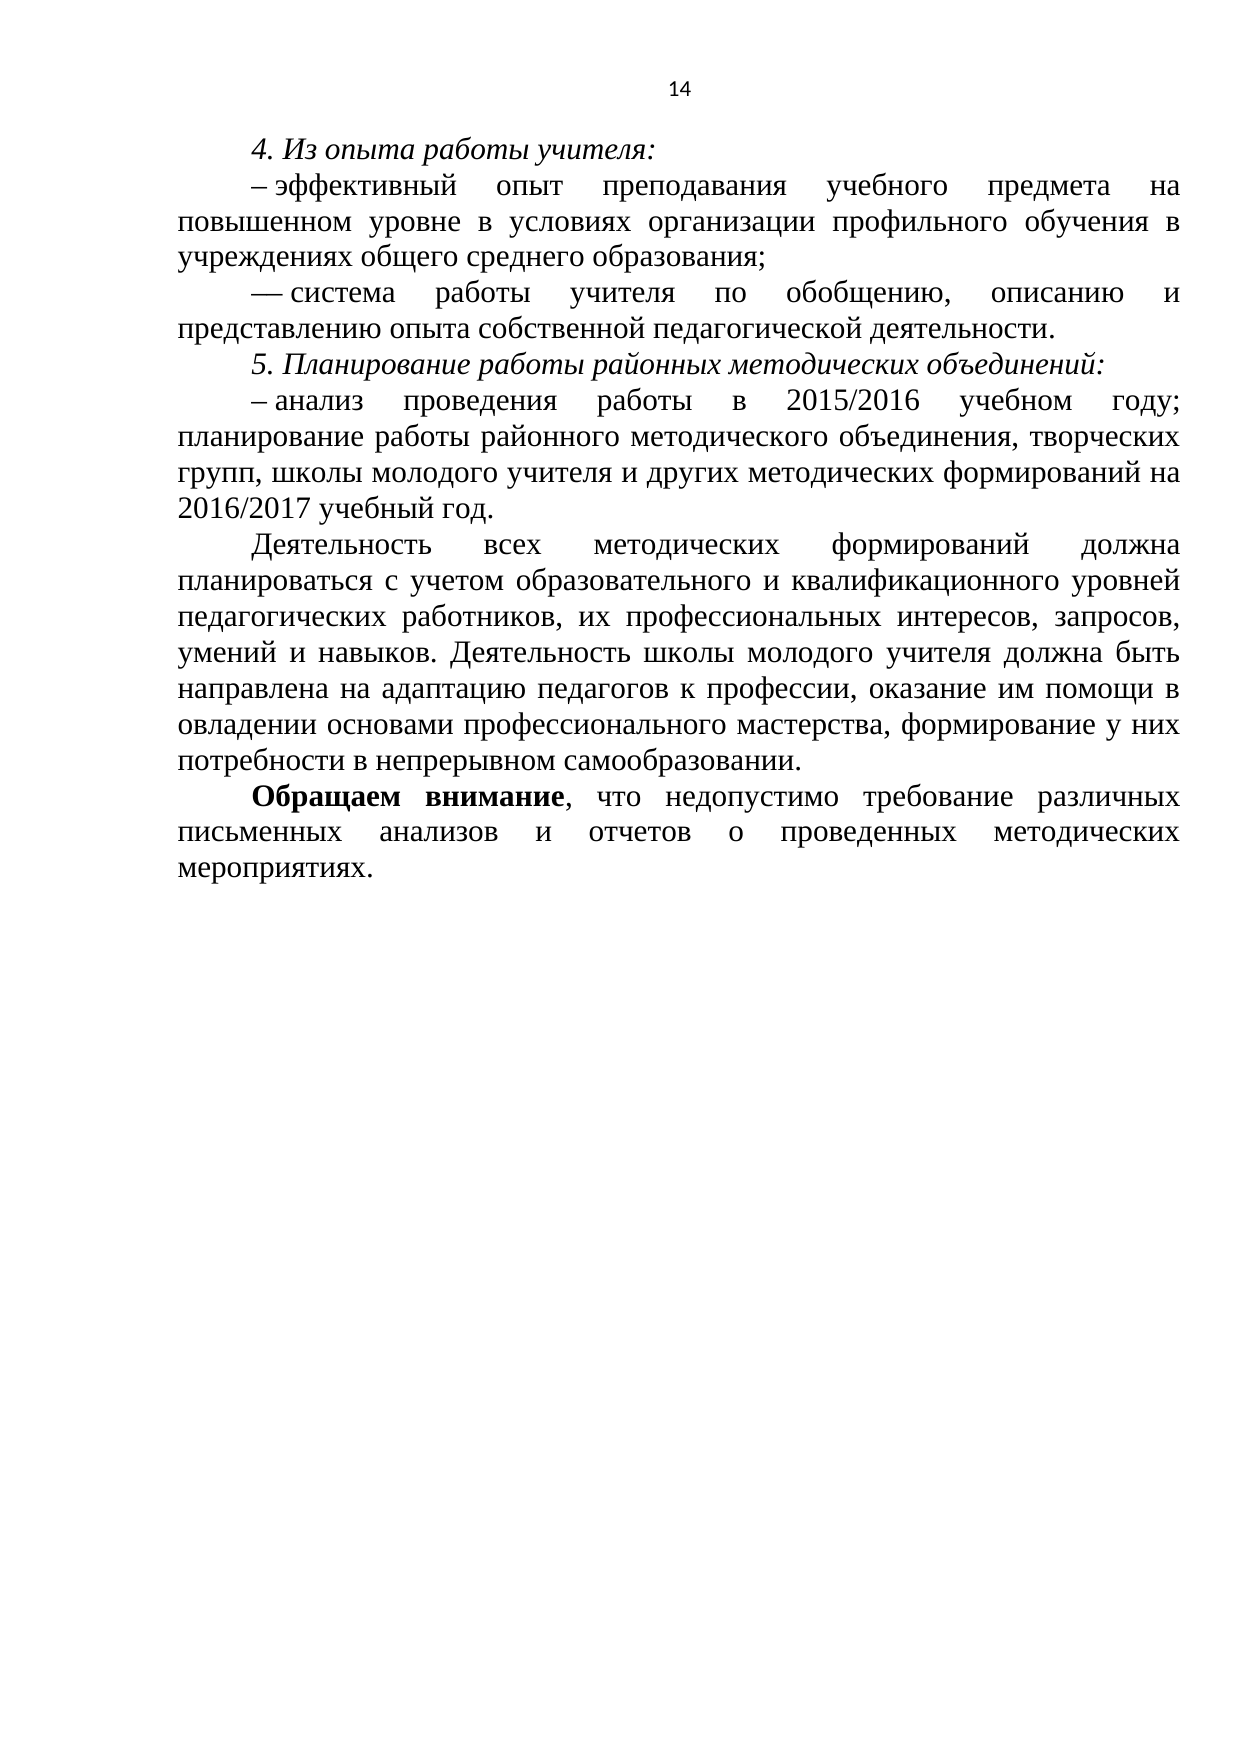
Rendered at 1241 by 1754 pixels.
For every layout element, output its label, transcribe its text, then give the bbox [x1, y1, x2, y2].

text – эффективный опыт преподавания учебного предмета на повышенном уровне в условиях организации профильного обучения в учреждениях общего среднего образования; [177, 166, 1181, 274]
text Деятельность всех методических формирований должна планироваться с учетом образовательного и квалификационного уровней педагогических работников, их профессиональных интересов, запросов, умений и навыков. Деятельность школы молодого учителя должна быть направлена на адаптацию педагогов к профессии, оказание им помощи в овладении основами профессионального мастерства, формирование у них потребности в непрерывном самообразовании. [177, 525, 1181, 777]
text 5. Планирование работы районных методических объединений: [177, 346, 1181, 381]
text – анализ проведения работы в 2015/2016 учебном году; планирование работы районного методического объединения, творческих групп, школы молодого учителя и других методических формирований на 2016/2017 учебный год. [177, 381, 1181, 525]
text Обращаем внимание, что недопустимо требование различных письменных анализов и отчетов о проведенных методических мероприятиях. [177, 777, 1181, 884]
text –– система работы учителя по обобщению, описанию и представлению опыта собственной педагогической деятельности. [177, 274, 1181, 346]
text 4. Из опыта работы учителя: [177, 130, 1181, 166]
